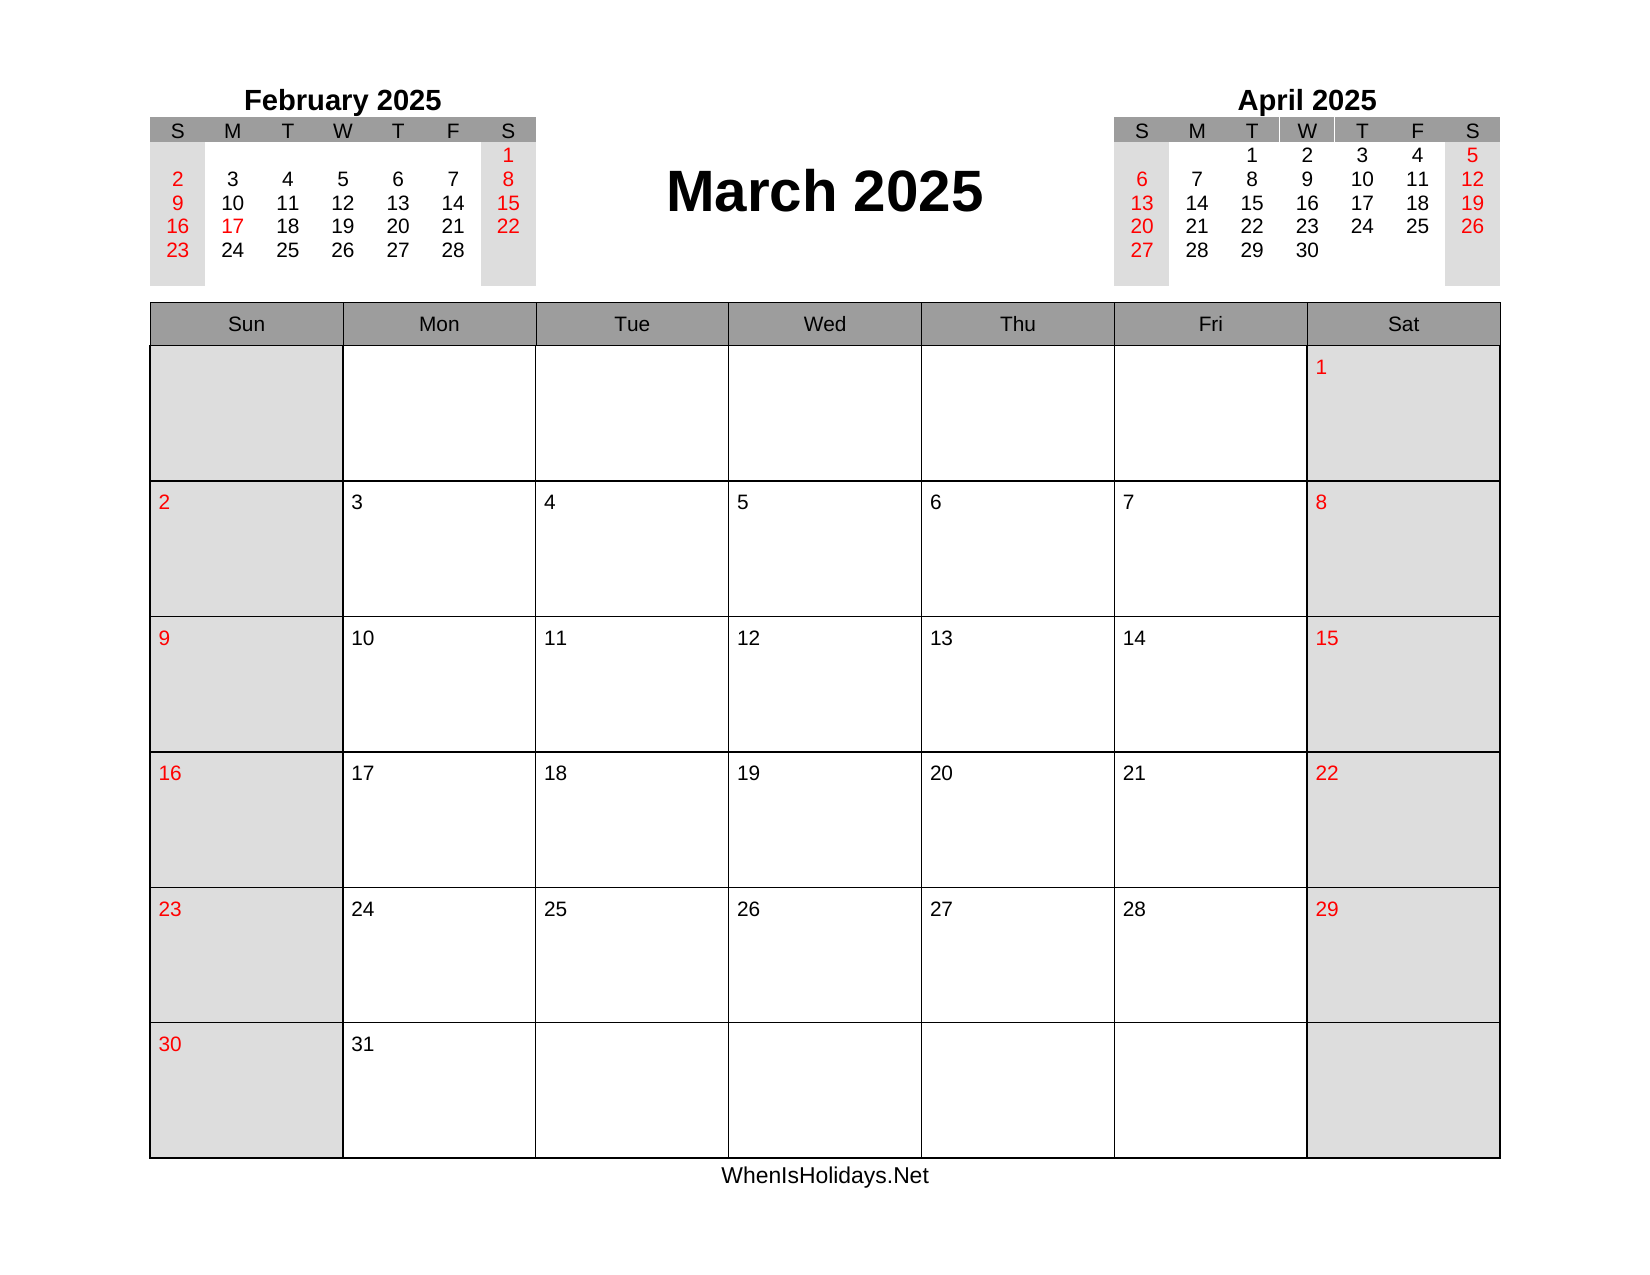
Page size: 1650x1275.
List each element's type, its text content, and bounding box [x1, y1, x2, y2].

table_cell 25 [536, 888, 728, 1022]
table_cell Tue [537, 303, 728, 345]
table_cell 28 [1115, 888, 1306, 1022]
table_cell [536, 346, 728, 480]
table_cell Thu [922, 303, 1114, 345]
table_cell 23 [151, 888, 342, 1022]
table_cell 27 [922, 888, 1114, 1022]
table_cell Sun [151, 303, 343, 345]
table_cell [151, 346, 342, 480]
table_cell 5 [729, 482, 921, 616]
table_cell 31 [344, 1023, 535, 1157]
table_cell 17 [344, 753, 535, 886]
table_cell Mon [344, 303, 536, 345]
table_cell 20 [922, 753, 1114, 886]
table_cell 30 [151, 1023, 342, 1157]
table_cell [344, 346, 535, 480]
table_cell 6 [922, 482, 1114, 616]
table_header February 2025 [150, 142, 536, 302]
table_cell 24 [344, 888, 535, 1022]
table_cell 29 [1308, 888, 1499, 1022]
table_cell 11 [536, 617, 728, 751]
table_cell 9 [151, 617, 342, 751]
table_cell 8 [1308, 482, 1499, 616]
table_cell [729, 1023, 921, 1157]
table_cell 12 [729, 617, 921, 751]
table_cell 3 [344, 482, 535, 616]
table_cell 18 [536, 753, 728, 886]
table_cell Sat [1308, 303, 1500, 345]
table_cell 1 [1308, 346, 1499, 480]
table_cell 10 [344, 617, 535, 751]
table_cell [1115, 1023, 1306, 1157]
table_cell 2 [151, 482, 342, 616]
table_cell 21 [1115, 753, 1306, 886]
table_cell 26 [729, 888, 921, 1022]
table_cell Wed [729, 303, 921, 345]
table_cell [1308, 1023, 1499, 1157]
table_cell 4 [536, 482, 728, 616]
table_cell [922, 346, 1114, 480]
table_cell 7 [1115, 482, 1306, 616]
table_cell 14 [1115, 617, 1306, 751]
table_cell 22 [1308, 753, 1499, 886]
table_cell 19 [729, 753, 921, 886]
table_cell Fri [1115, 303, 1307, 345]
table_cell [536, 1023, 728, 1157]
table_cell 13 [922, 617, 1114, 751]
table_cell [729, 346, 921, 480]
text WhenIsHolidays.Net [150, 1162, 1500, 1188]
table_cell [1115, 346, 1306, 480]
table_cell 16 [151, 753, 342, 886]
table_header March 2025 [536, 83, 1114, 302]
table_cell 15 [1308, 617, 1499, 751]
table_cell [922, 1023, 1114, 1157]
table_header April 2025 [1114, 83, 1500, 302]
table_header February 2025 [150, 83, 536, 117]
